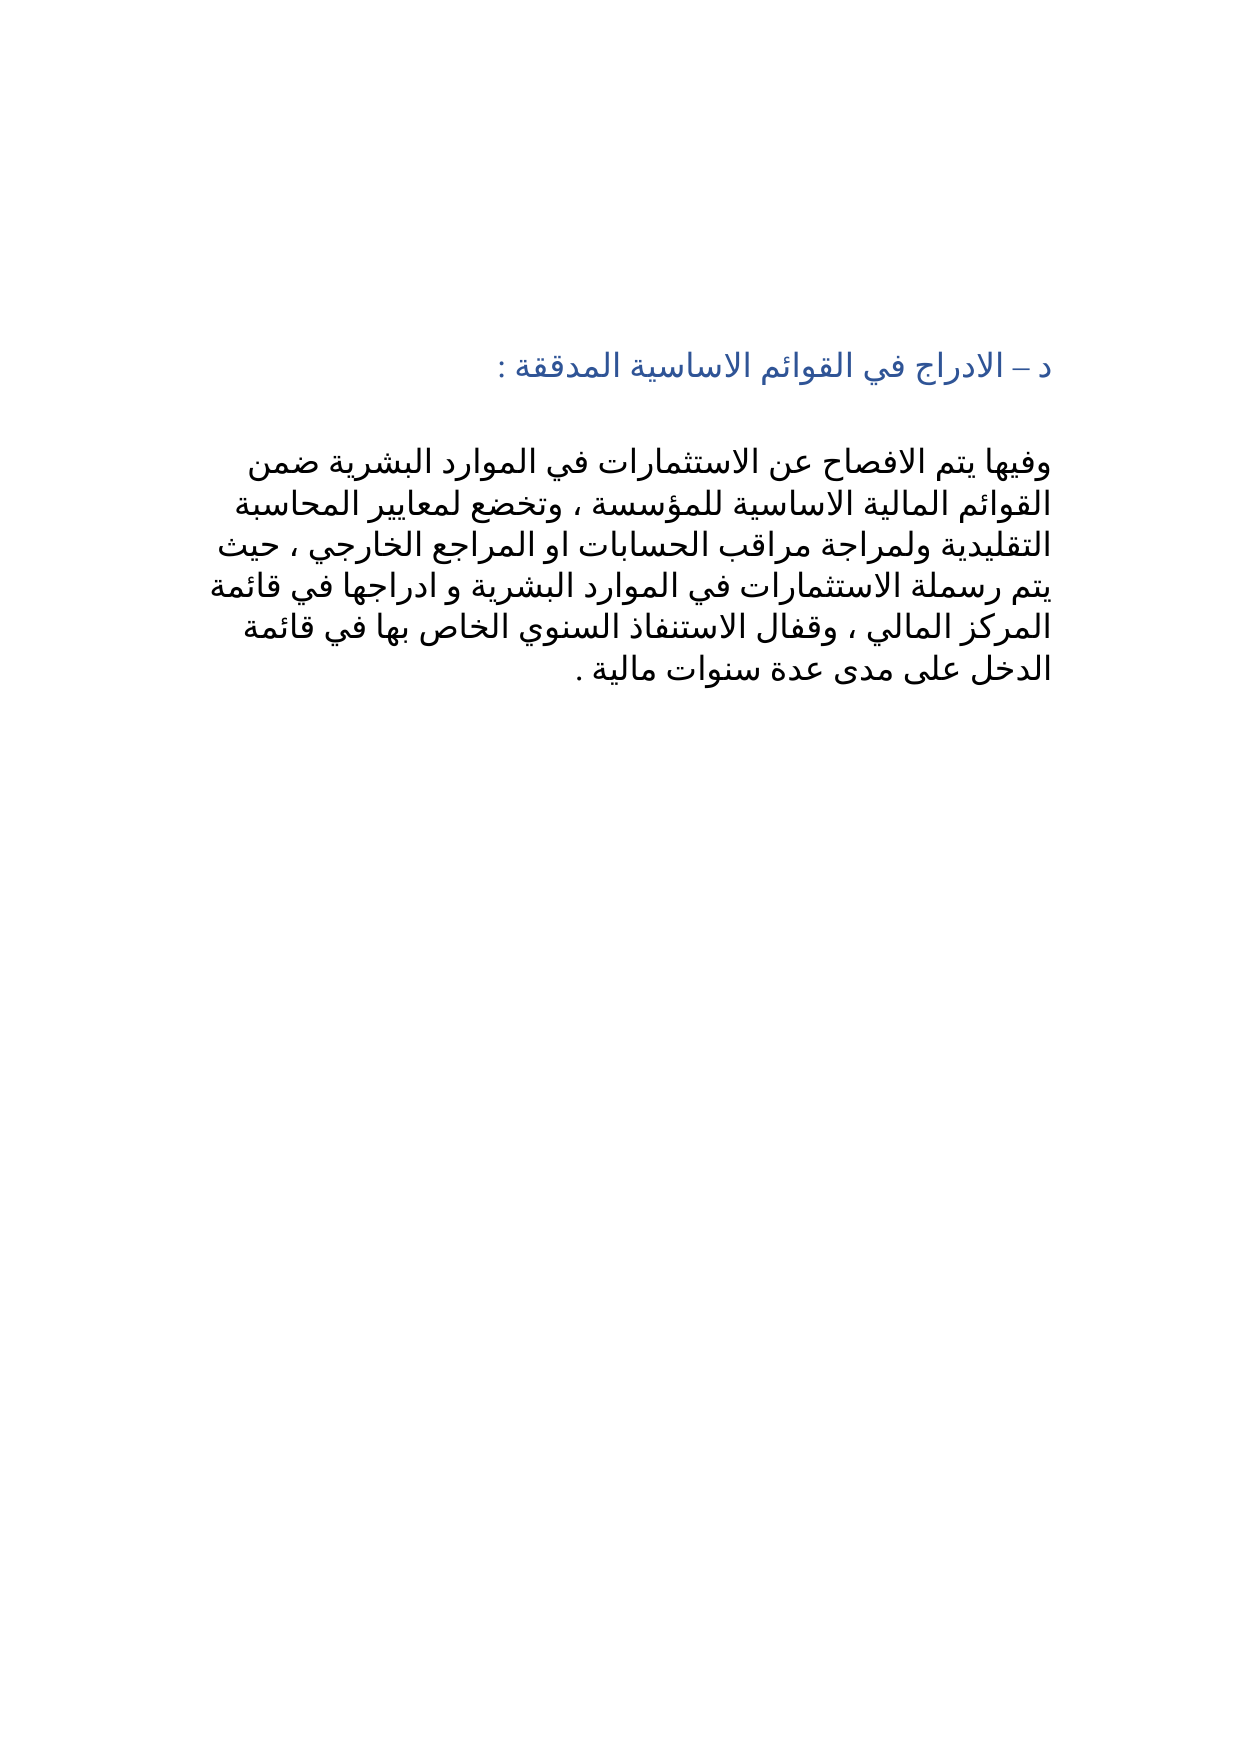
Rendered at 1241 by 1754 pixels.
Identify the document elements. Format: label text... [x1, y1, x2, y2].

subtitle وفيها يتم الافصاح عن الاستثمارات في الموارد البشرية ضمن القوائم المالية الاساسية للمؤسسة ، وتخضع لمعايير المحاسبة التقليدية ولمراجة مراقب الحسابات او المراجع الخارجي ، حيث يتم رسملة الاستثمارات في الموارد البشرية و ادراجها في قائمة المركز المالي ، وقفال الاستنفاذ السنوي الخاص بها في قائمة الدخل على مدى عدة سنوات مالية . [187, 442, 1053, 687]
subtitle د – الادراج في القوائم الاساسية المدققة : [187, 346, 1053, 384]
